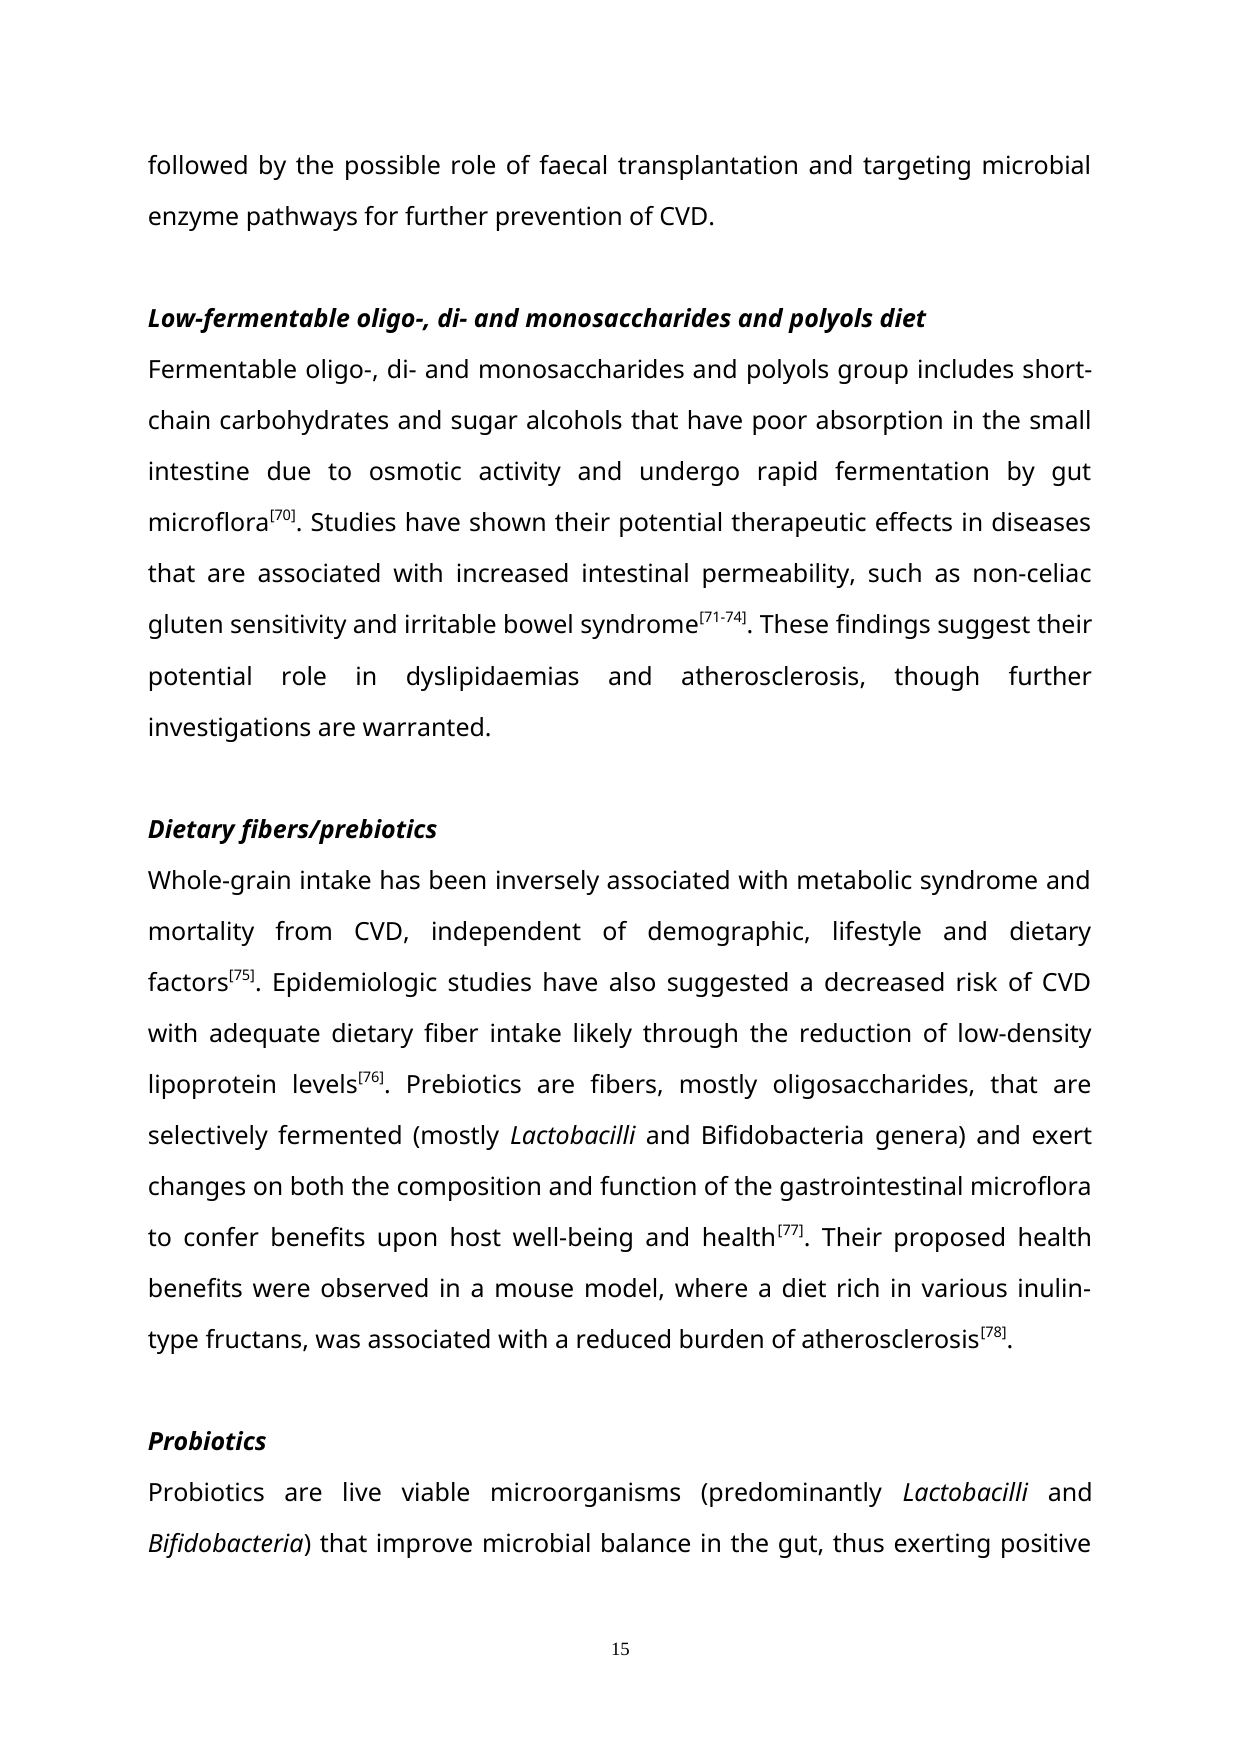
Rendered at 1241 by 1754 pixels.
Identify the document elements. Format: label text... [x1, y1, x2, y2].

text Dietary fibers/prebiotics [148, 811, 1092, 845]
text Low-fermentable oligo-, di- and monosaccharides and polyols diet [148, 301, 1092, 335]
text Probiotics [148, 1424, 1092, 1458]
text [148, 1475, 1092, 1560]
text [148, 148, 1092, 233]
text Fermentable oligo-, di- and monosaccharides and polyols group includes short-chain carbohydrates and sugar alcohols that have poor absorption in the small intestine due to osmotic activity and undergo rapid fermentation by gut microflora[70]. Studies have shown their potential therapeutic effects in diseases that are associated with increased intestinal permeability, such as non-celiac gluten sensitivity and irritable bowel syndrome[71-74]. These findings suggest their potential role in dyslipidaemias and atherosclerosis, though further investigations are warranted. [148, 352, 1092, 743]
text Whole-grain intake has been inversely associated with metabolic syndrome and mortality from CVD, independent of demographic, lifestyle and dietary factors[75]. Epidemiologic studies have also suggested a decreased risk of CVD with adequate dietary fiber intake likely through the reduction of low-density lipoprotein levels[76]. Prebiotics are fibers, mostly oligosaccharides, that are selectively fermented (mostly Lactobacilli and Bifidobacteria genera) and exert changes on both the composition and function of the gastrointestinal microflora to confer benefits upon host well-being and health[77]. Their proposed health benefits were observed in a mouse model, where a diet rich in various inulin-type fructans, was associated with a reduced burden of atherosclerosis[78]. [148, 862, 1092, 1356]
